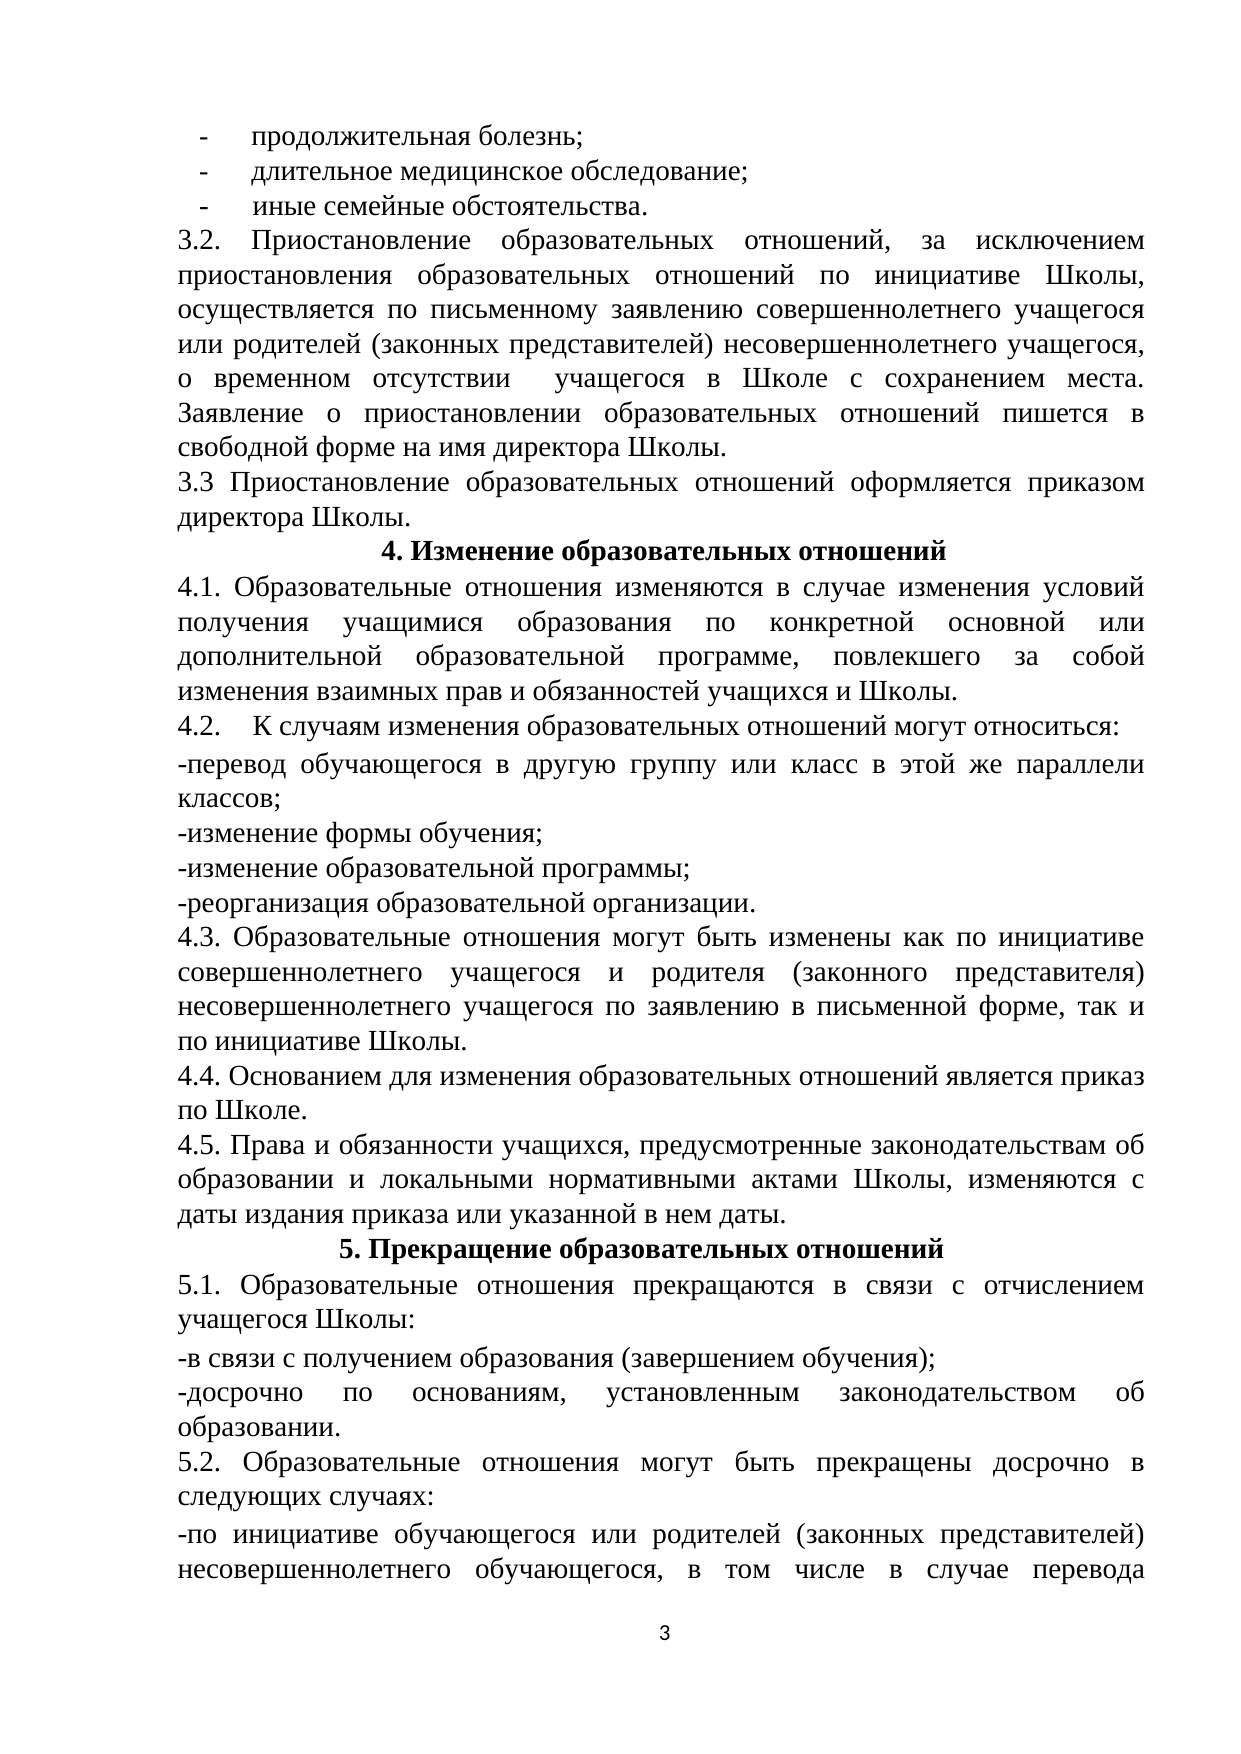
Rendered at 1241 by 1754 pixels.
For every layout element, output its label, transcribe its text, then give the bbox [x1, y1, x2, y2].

list К случаям изменения образовательных отношений могут относиться: [177, 708, 1146, 741]
list продолжительная болезнь; [177, 118, 1146, 152]
text 3.2. Приостановление образовательных отношений, за исключением приостановления образовательных отношений по инициативе Школы, осуществляется по письменному заявлению совершеннолетнего учащегося или родителей (законных представителей) несовершеннолетнего учащегося, о временном отсутствии учащегося в Школе с сохранением места. Заявление о приостановлении образовательных отношений пишется в свободной форме на имя директора Школы. [177, 222, 1146, 463]
text 4.5. Права и обязанности учащихся, предусмотренные законодательствам об образовании и локальными нормативными актами Школы, изменяются с даты издания приказа или указанной в нем даты. [177, 1127, 1146, 1229]
text -реорганизация образовательной организации. [177, 885, 1146, 918]
text 5.2. Образовательные отношения могут быть прекращены досрочно в следующих случаях: [177, 1444, 1146, 1512]
text -перевод обучающегося в другую группу или класс в этой же параллели классов; [177, 746, 1146, 814]
text 4.1. Образовательные отношения изменяются в случае изменения условий получения учащимися образования по конкретной основной или дополнительной образовательной программе, повлекшего за собой изменения взаимных прав и обязанностей учащихся и Школы. [177, 569, 1146, 707]
text 4. Изменение образовательных отношений [176, 533, 1151, 567]
text 3.3 Приостановление образовательных отношений оформляется приказом директора Школы. [177, 464, 1146, 532]
text -изменение образовательной программы; [177, 850, 1146, 883]
text -досрочно по основаниям, установленным законодательством об образовании. [177, 1374, 1146, 1442]
text 4.3. Образовательные отношения могут быть изменены как по инициативе совершеннолетнего учащегося и родителя (законного представителя) несовершеннолетнего учащегося по заявлению в письменной форме, так и по инициативе Школы. [177, 919, 1146, 1056]
text 5.1. Образовательные отношения прекращаются в связи с отчислением учащегося Школы: [177, 1267, 1146, 1335]
text - иные семейные обстоятельства. [199, 188, 1146, 221]
text -изменение формы обучения; [177, 815, 1146, 849]
text 4.4. Основанием для изменения образовательных отношений является приказ по Школе. [177, 1058, 1146, 1126]
list длительное медицинское обследование; [177, 153, 1146, 186]
text -в связи с получением образования (завершением обучения); [177, 1340, 1146, 1373]
text 5. Прекращение образовательных отношений [176, 1231, 1107, 1264]
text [177, 1516, 1146, 1584]
